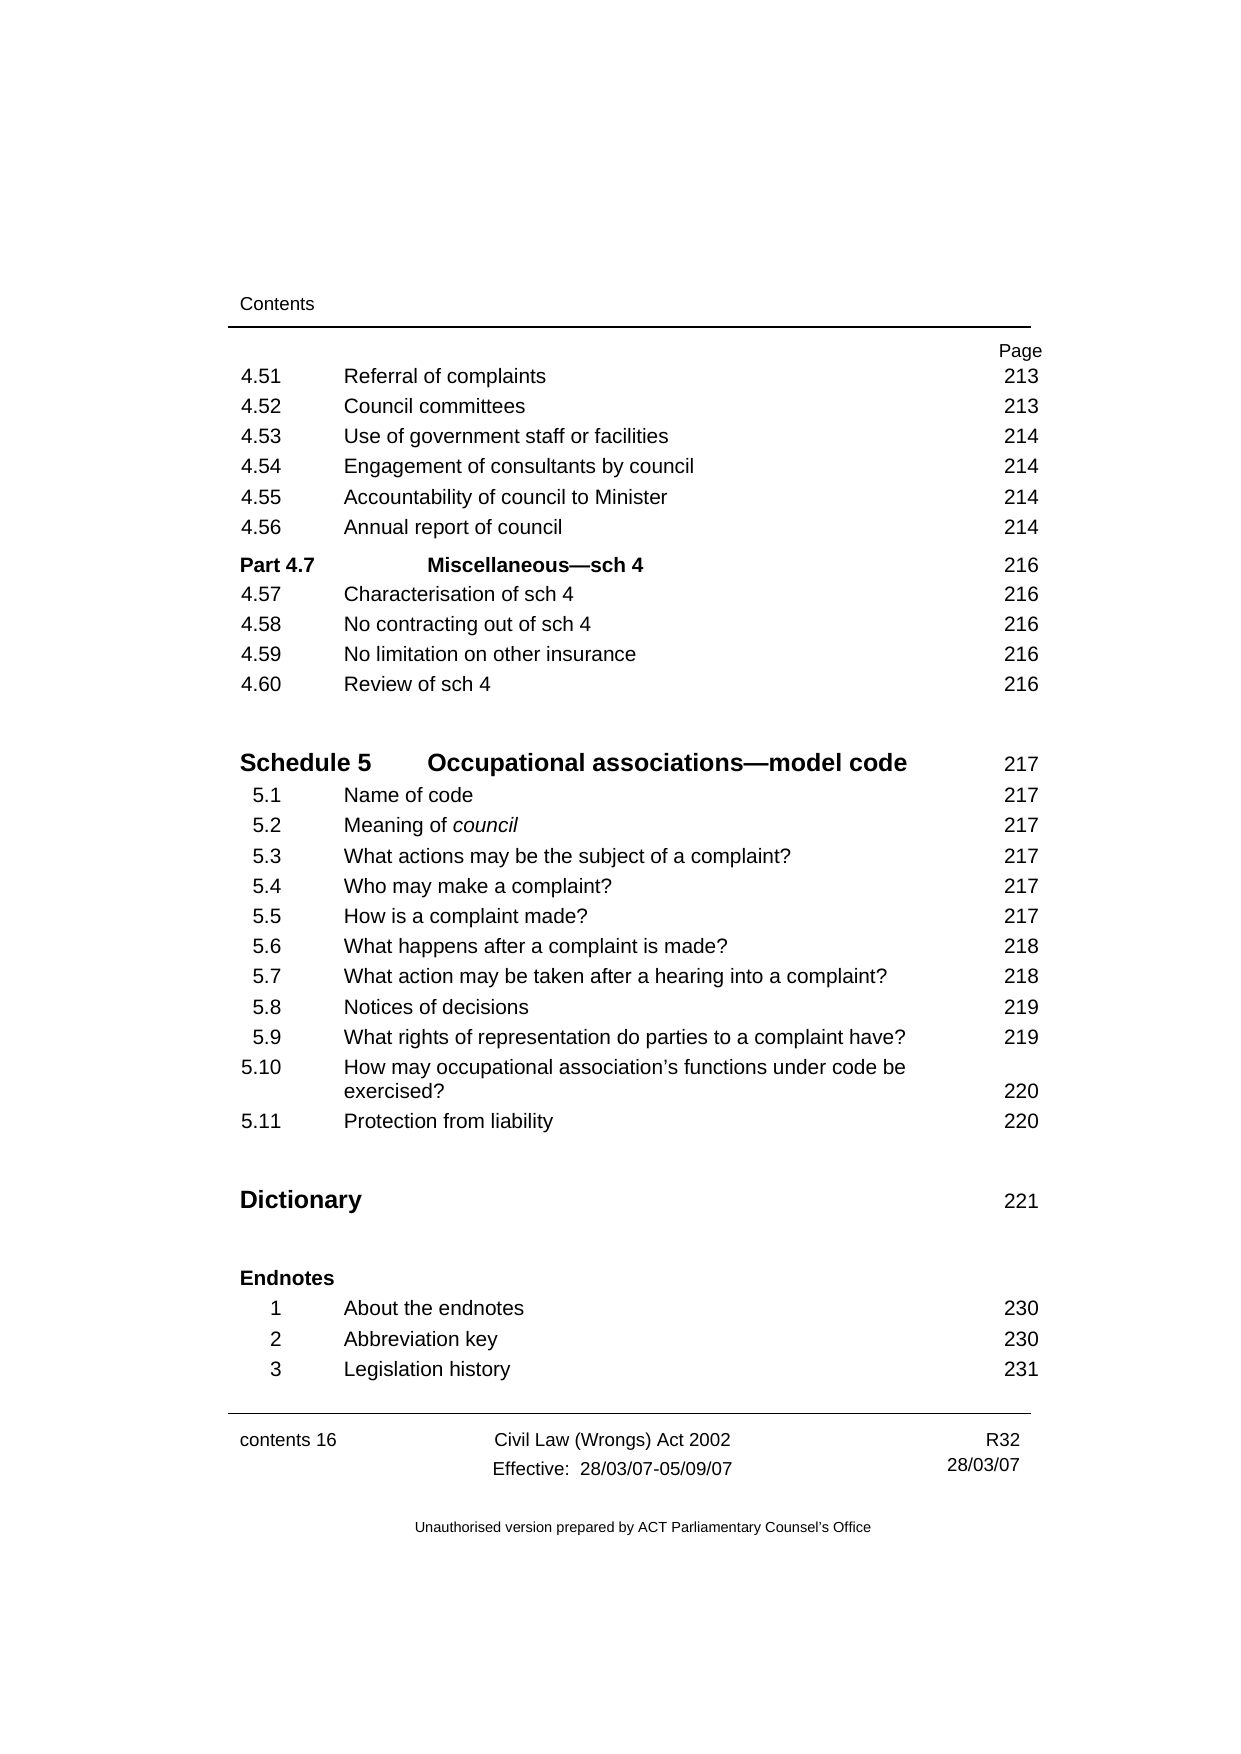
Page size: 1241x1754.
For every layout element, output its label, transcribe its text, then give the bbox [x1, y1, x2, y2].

text 5.5 How is a complaint made? 217 [239, 904, 1005, 928]
text 2 Abbreviation key 230 [239, 1326, 1005, 1350]
text 5.11 Protection from liability 220 [239, 1109, 1005, 1133]
text Dictionary 221 [239, 1185, 1005, 1214]
text 4.52 Council committees 213 [239, 394, 1005, 418]
text 5.3 What actions may be the subject of a complaint? 217 [239, 843, 1005, 867]
text 4.56 Annual report of council 214 [239, 515, 1005, 539]
text Schedule 5 Occupational associations—model code 217 [239, 748, 1005, 777]
text 5.9 What rights of representation do parties to a complaint have? 219 [239, 1025, 1005, 1049]
text 5.1 Name of code 217 [239, 783, 1005, 807]
text 5.8 Notices of decisions 219 [239, 994, 1005, 1018]
text 4.60 Review of sch 4 216 [239, 672, 1005, 696]
text 1 About the endnotes 230 [239, 1296, 1005, 1320]
text 4.55 Accountability of council to Minister 214 [239, 484, 1005, 508]
text 5.4 Who may make a complaint? 217 [239, 874, 1005, 898]
text 3 Legislation history 231 [239, 1357, 1005, 1381]
text 5.10 How may occupational association’s functions under code be exercised? 220 [239, 1055, 1005, 1103]
text 4.53 Use of government staff or facilities 214 [239, 424, 1005, 448]
text 5.2 Meaning of council 217 [239, 813, 1005, 837]
text 5.7 What action may be taken after a hearing into a complaint? 218 [239, 964, 1005, 988]
text 4.54 Engagement of consultants by council 214 [239, 454, 1005, 478]
text Part 4.7 Miscellaneous—sch 4 216 [239, 553, 1005, 577]
text 4.57 Characterisation of sch 4 216 [239, 581, 1005, 605]
text 4.51 Referral of complaints 213 [239, 364, 1005, 388]
text 5.6 What happens after a complaint is made? 218 [239, 934, 1005, 958]
text 4.58 No contracting out of sch 4 216 [239, 612, 1005, 636]
text 4.59 No limitation on other insurance 216 [239, 642, 1005, 666]
text Endnotes [239, 1266, 1005, 1290]
